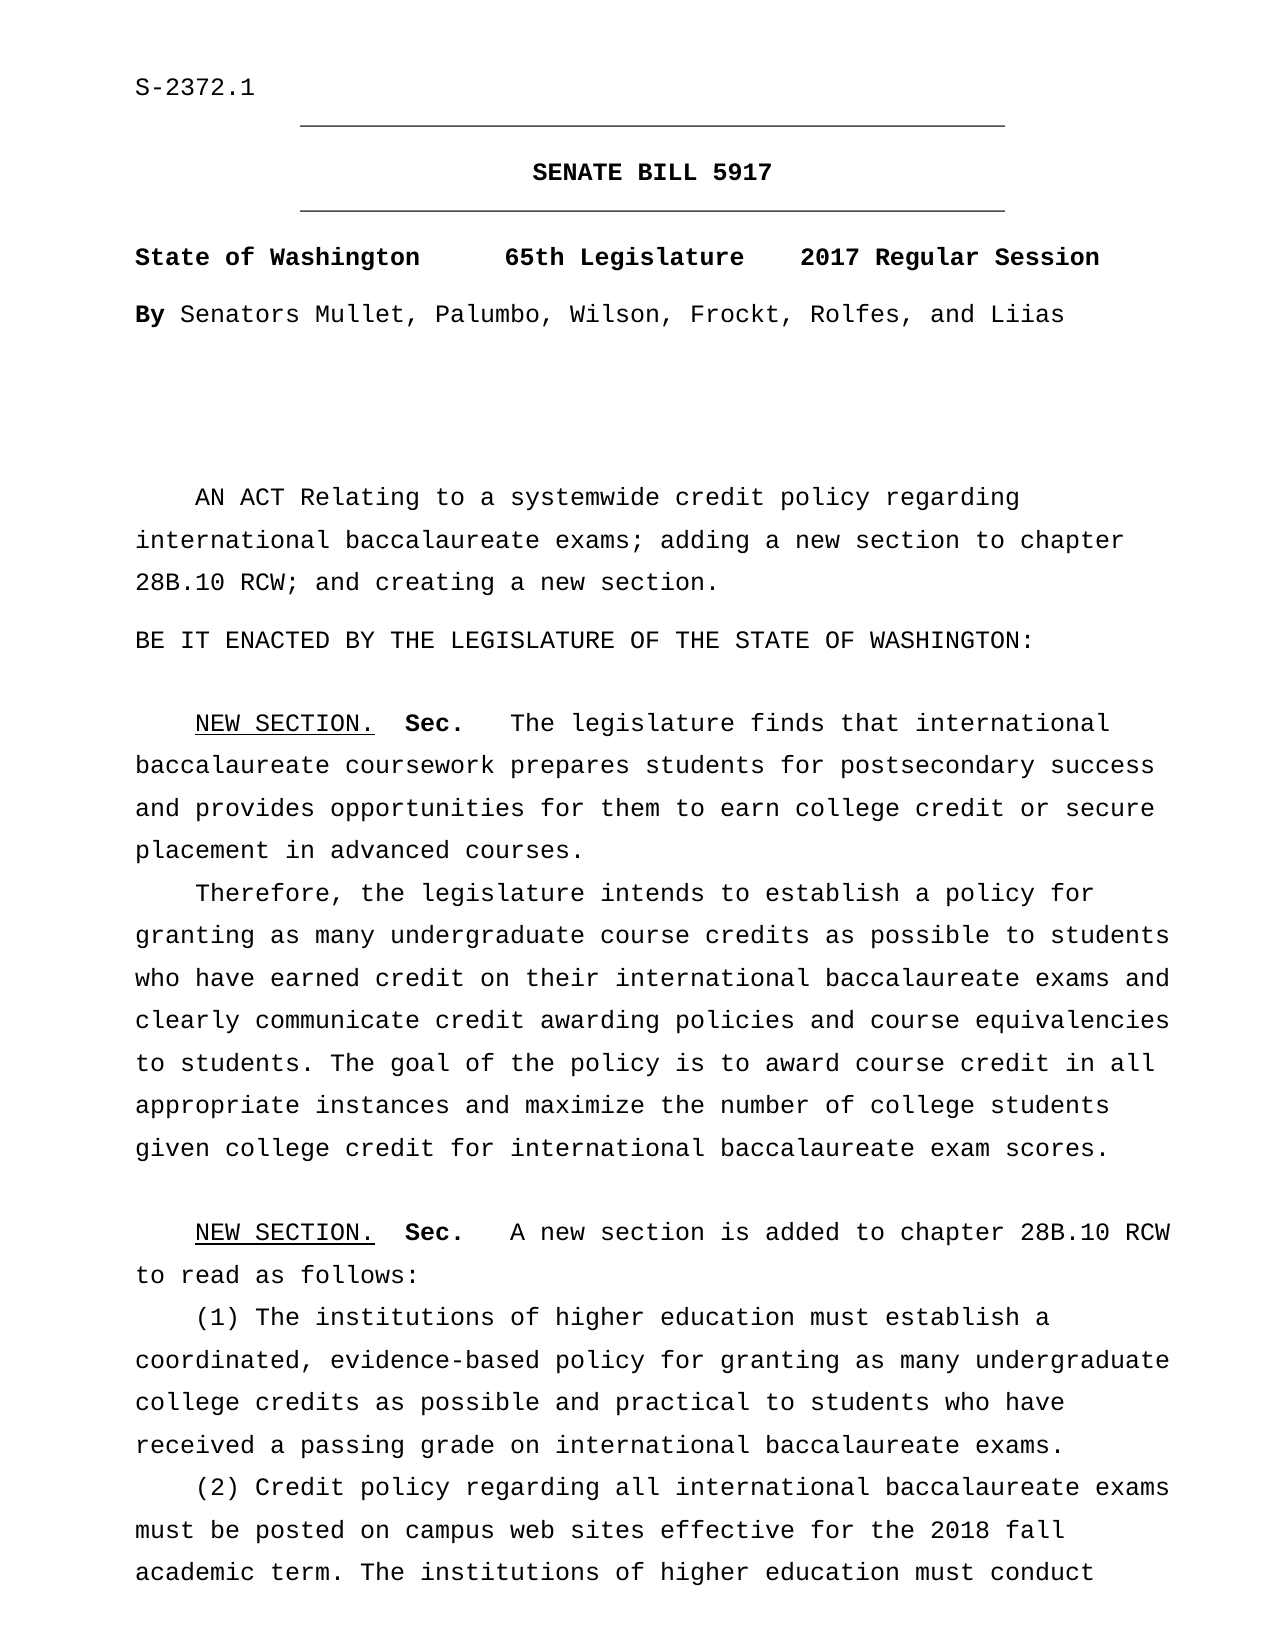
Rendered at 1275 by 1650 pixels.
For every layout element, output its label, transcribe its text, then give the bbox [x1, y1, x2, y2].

text NEW SECTION. Sec. The legislature finds that international baccalaureate coursework prepares students for postsecondary success and provides opportunities for them to earn college credit or secure placement in advanced courses. [135, 697, 1170, 867]
text NEW SECTION. Sec. A new section is added to chapter 28B.10 RCW to read as follows: [135, 1207, 1170, 1292]
text _______________________________________________ [135, 188, 1170, 217]
text AN ACT Relating to a systemwide credit policy regarding international baccalaureate exams; adding a new section to chapter 28B.10 RCW; and creating a new section. [135, 472, 1170, 599]
text Therefore, the legislature intends to establish a policy for granting as many undergraduate course credits as possible to students who have earned credit on their international baccalaureate exams and clearly communicate credit awarding policies and course equivalencies to students. The goal of the policy is to award course credit in all appropriate instances and maximize the number of college students given college credit for international baccalaureate exam scores. [135, 867, 1170, 1165]
text BE IT ENACTED BY THE LEGISLATURE OF THE STATE OF WASHINGTON: [135, 627, 1170, 656]
text _______________________________________________ [135, 103, 1170, 132]
text S-2372.1 [135, 75, 1170, 103]
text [135, 1462, 1170, 1589]
text (1) The institutions of higher education must establish a coordinated, evidence-based policy for granting as many undergraduate college credits as possible and practical to students who have received a passing grade on international baccalaureate exams. [135, 1292, 1170, 1462]
text By Senators Mullet, Palumbo, Wilson, Frockt, Rolfes, and Liias [135, 302, 1170, 330]
text SENATE BILL 5917 [135, 160, 1170, 188]
text State of Washington 65th Legislature 2017 Regular Session [135, 245, 1170, 273]
